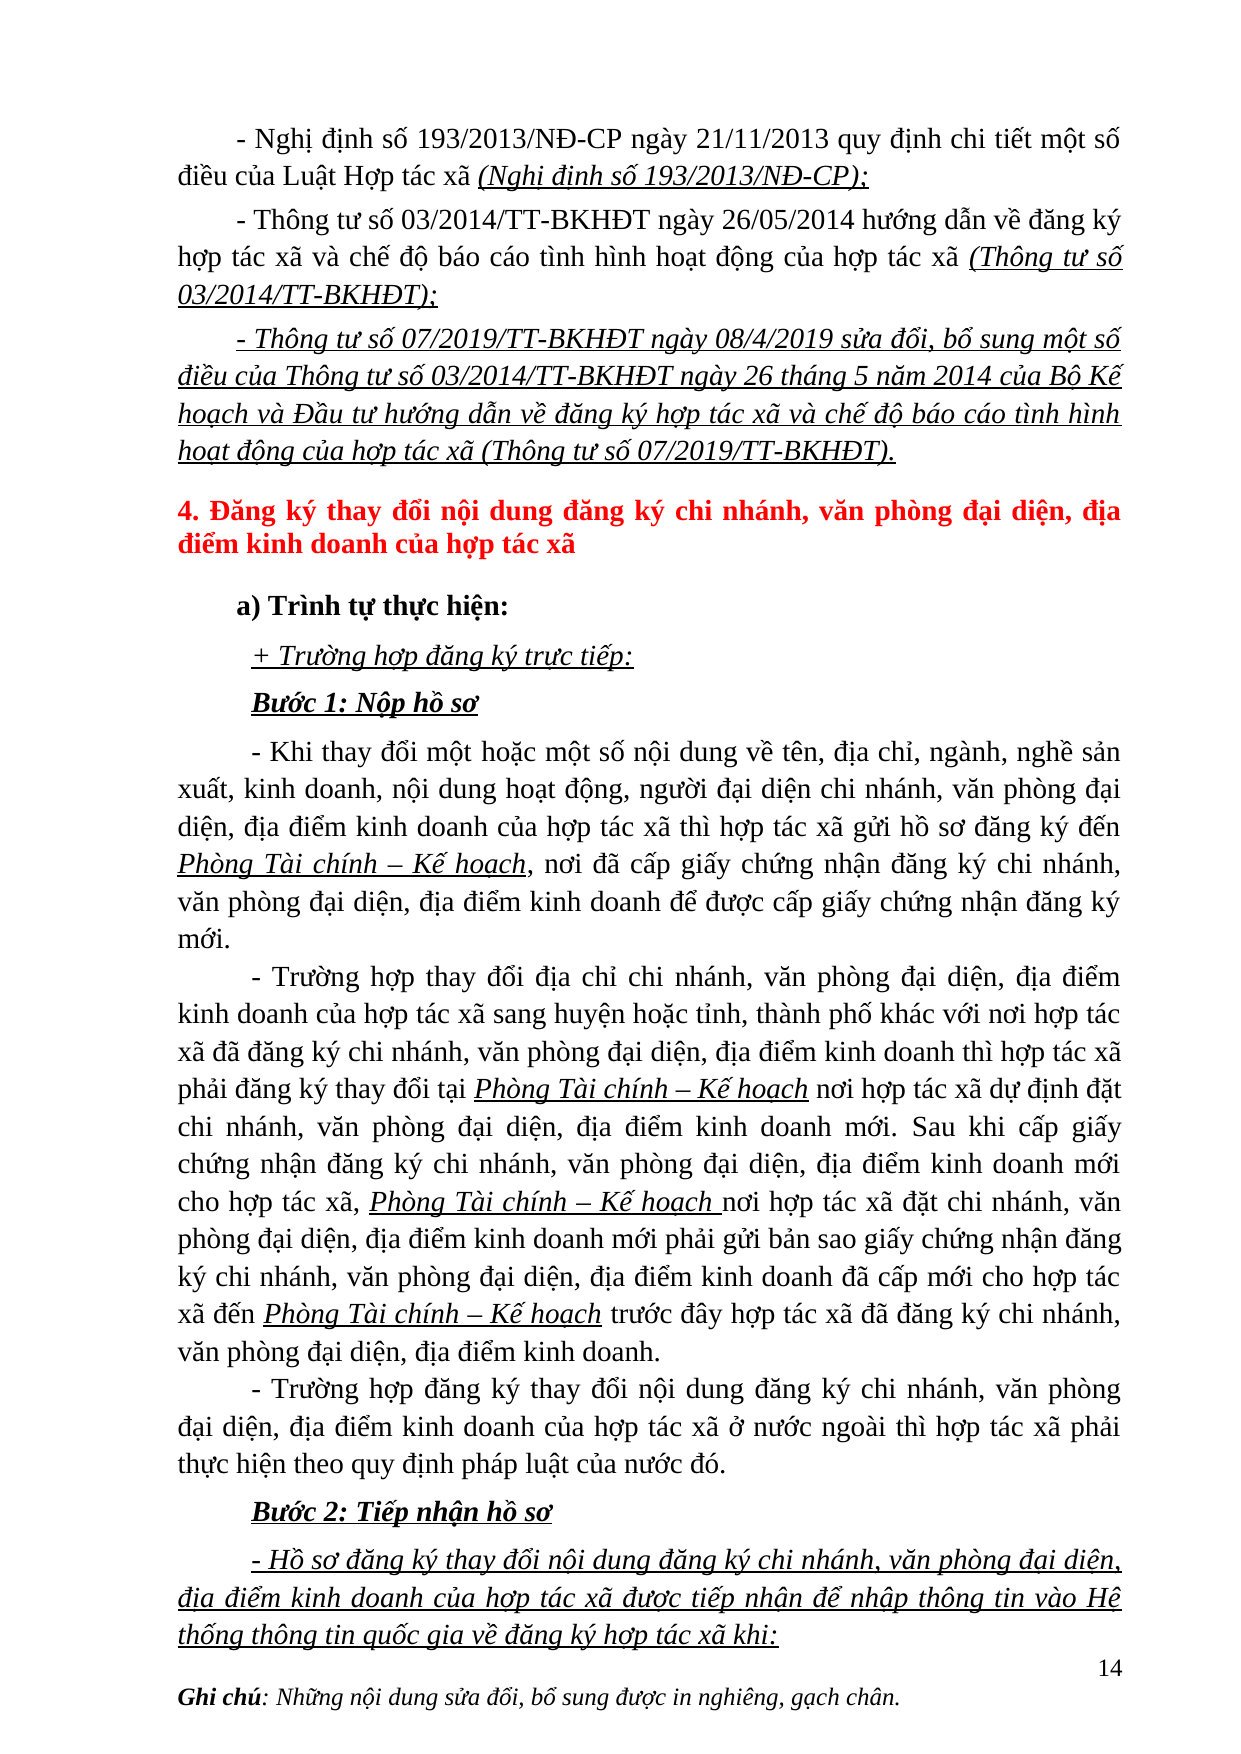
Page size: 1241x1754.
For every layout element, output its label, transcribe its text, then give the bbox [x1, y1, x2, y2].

text - Thông tư số 03/2014/TT-BKHĐT ngày 26/05/2014 hướng dẫn về đăng ký hợp tác xã và chế độ báo cáo tình hình hoạt động của hợp tác xã (Thông tư số 03/2014/TT-BKHĐT); [177, 199, 1122, 312]
text - Hồ sơ đăng ký thay đổi nội dung đăng ký chi nhánh, văn phòng đại diện, địa điểm kinh doanh của hợp tác xã được tiếp nhận để nhập thông tin vào Hệ thống thông tin quốc gia về đăng ký hợp tác xã khi: [177, 1610, 1122, 1652]
text a) Trình tự thực hiện: [177, 585, 1122, 623]
text Bước 1: Nộp hồ sơ [177, 685, 1122, 719]
text - Hồ sơ đăng ký thay đổi nội dung đăng ký chi nhánh, văn phòng đại diện, địa điểm kinh doanh của hợp tác xã được tiếp nhận để nhập thông tin vào Hệ thống thông tin quốc gia về đăng ký hợp tác xã khi: [177, 1540, 1122, 1609]
text - Trường hợp đăng ký thay đổi nội dung đăng ký chi nhánh, văn phòng đại diện, địa điểm kinh doanh của hợp tác xã ở nước ngoài thì hợp tác xã phải thực hiện theo quy định pháp luật của nước đó. [177, 1369, 1122, 1481]
text - Thông tư số 07/2019/TT-BKHĐT ngày 08/4/2019 sửa đổi, bổ sung một số điều của Thông tư số 03/2014/TT-BKHĐT ngày 26 tháng 5 năm 2014 của Bộ Kế hoạch và Đầu tư hướng dẫn về đăng ký hợp tác xã và chế độ báo cáo tình hình hoạt động của hợp tác xã (Thông tư số 07/2019/TT-BKHĐT). [177, 388, 1122, 425]
text - Thông tư số 07/2019/TT-BKHĐT ngày 08/4/2019 sửa đổi, bổ sung một số điều của Thông tư số 03/2014/TT-BKHĐT ngày 26 tháng 5 năm 2014 của Bộ Kế hoạch và Đầu tư hướng dẫn về đăng ký hợp tác xã và chế độ báo cáo tình hình hoạt động của hợp tác xã (Thông tư số 07/2019/TT-BKHĐT). [177, 318, 1122, 387]
text - Nghị định số 193/2013/NĐ-CP ngày 21/11/2013 quy định chi tiết một số điều của Luật Hợp tác xã (Nghị định số 193/2013/NĐ-CP); [177, 118, 1122, 193]
text Bước 2: Tiếp nhận hồ sơ [177, 1494, 1122, 1527]
text - Trường hợp thay đổi địa chỉ chi nhánh, văn phòng đại diện, địa điểm kinh doanh của hợp tác xã sang huyện hoặc tỉnh, thành phố khác với nơi hợp tác xã đã đăng ký chi nhánh, văn phòng đại diện, địa điểm kinh doanh thì hợp tác xã phải đăng ký thay đổi tại Phòng Tài chính – Kế hoạch nơi hợp tác xã dự định đặt chi nhánh, văn phòng đại diện, địa điểm kinh doanh mới. Sau khi cấp giấy chứng nhận đăng ký chi nhánh, văn phòng đại diện, địa điểm kinh doanh mới cho hợp tác xã, Phòng Tài chính – Kế hoạch nơi hợp tác xã đặt chi nhánh, văn phòng đại diện, địa điểm kinh doanh mới phải gửi bản sao giấy chứng nhận đăng ký chi nhánh, văn phòng đại diện, địa điểm kinh doanh đã cấp mới cho hợp tác xã đến Phòng Tài chính – Kế hoạch trước đây hợp tác xã đã đăng ký chi nhánh, văn phòng đại diện, địa điểm kinh doanh. [177, 956, 1122, 1369]
text + Trường hợp đăng ký trực tiếp: [251, 635, 1122, 673]
text 4. Đăng ký thay đổi nội dung đăng ký chi nhánh, văn phòng đại diện, địa điểm kinh doanh của hợp tác xã [177, 493, 1122, 560]
text - Khi thay đổi một hoặc một số nội dung về tên, địa chỉ, ngành, nghề sản xuất, kinh doanh, nội dung hoạt động, người đại diện chi nhánh, văn phòng đại diện, địa điểm kinh doanh của hợp tác xã thì hợp tác xã gửi hồ sơ đăng ký đến Phòng Tài chính – Kế hoạch, nơi đã cấp giấy chứng nhận đăng ký chi nhánh, văn phòng đại diện, địa điểm kinh doanh để được cấp giấy chứng nhận đăng ký mới. [177, 731, 1122, 956]
text - Thông tư số 07/2019/TT-BKHĐT ngày 08/4/2019 sửa đổi, bổ sung một số điều của Thông tư số 03/2014/TT-BKHĐT ngày 26 tháng 5 năm 2014 của Bộ Kế hoạch và Đầu tư hướng dẫn về đăng ký hợp tác xã và chế độ báo cáo tình hình hoạt động của hợp tác xã (Thông tư số 07/2019/TT-BKHĐT). [177, 426, 1122, 468]
